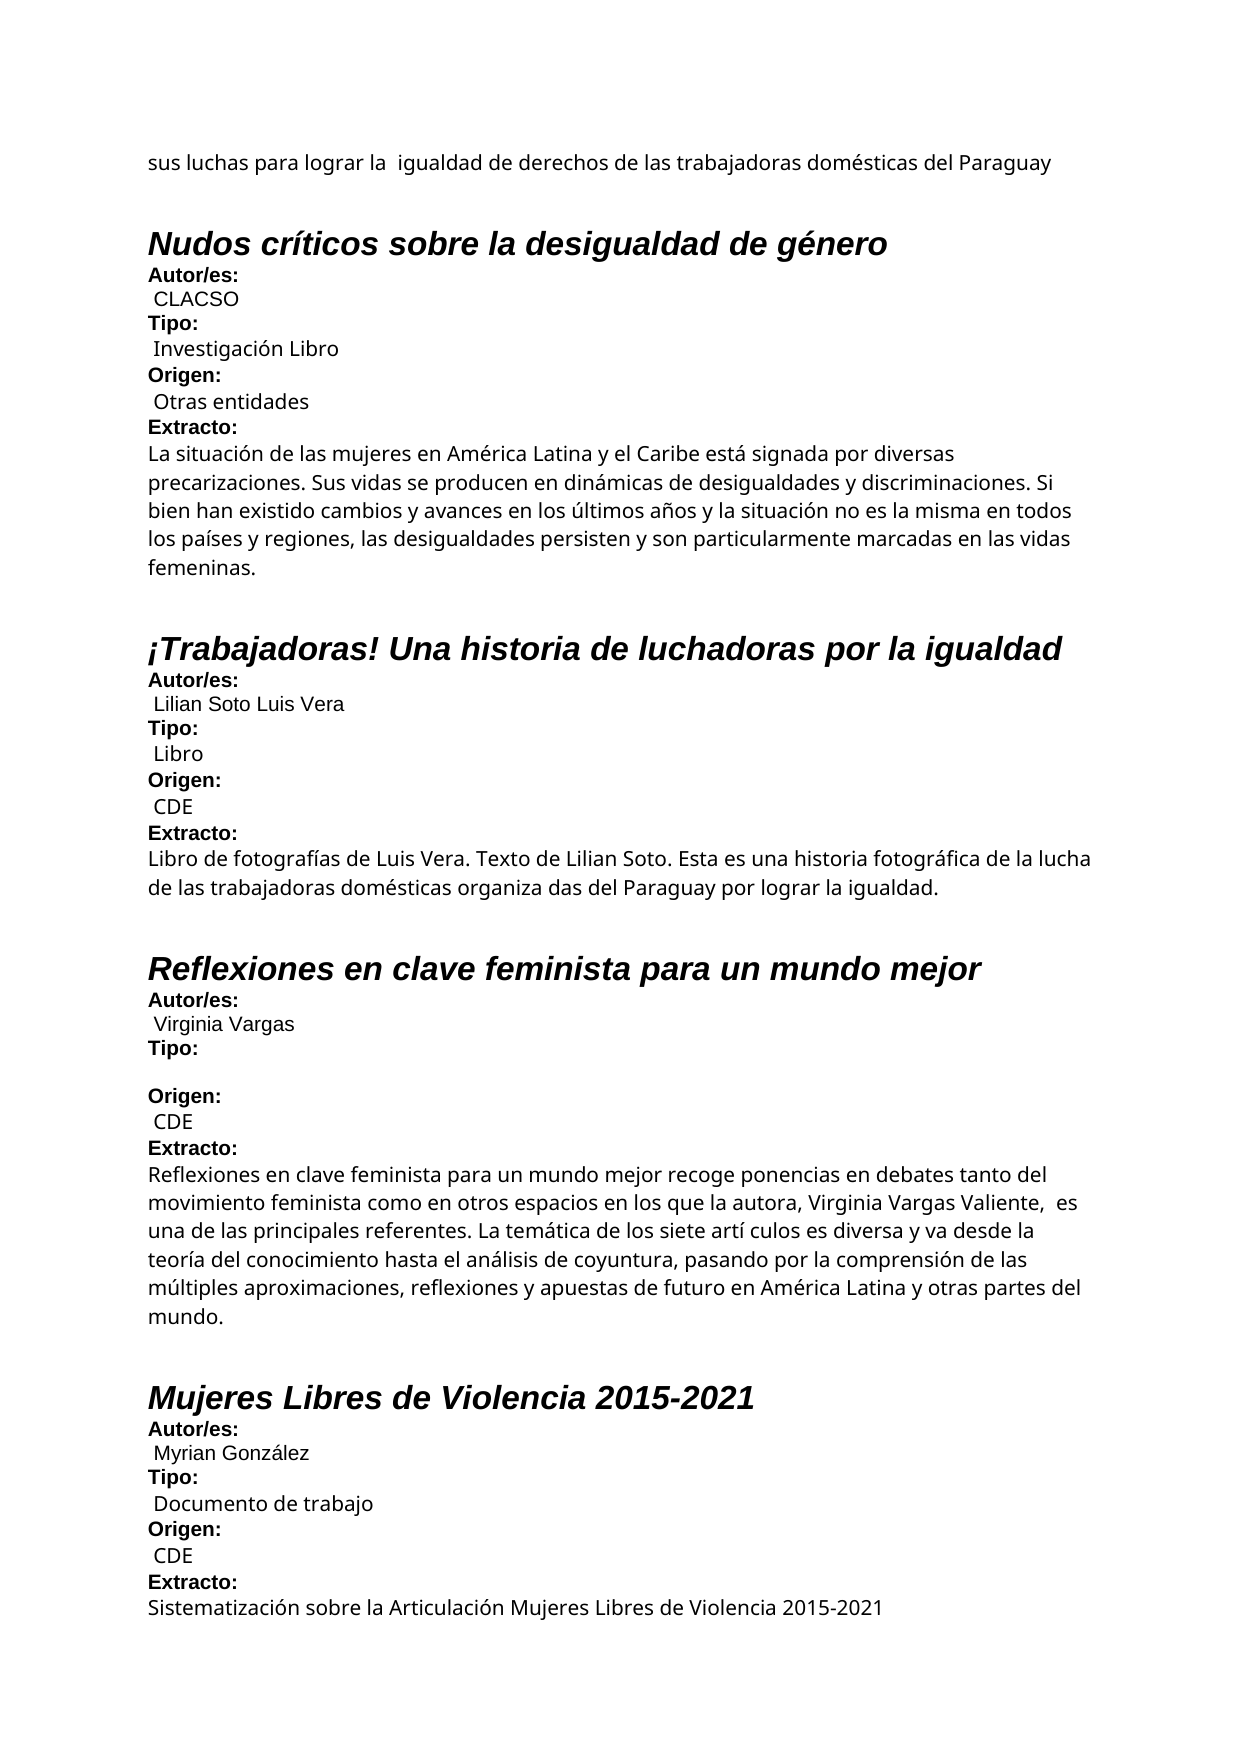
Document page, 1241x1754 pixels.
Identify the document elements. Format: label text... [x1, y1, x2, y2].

text Investigación Libro [148, 334, 1092, 363]
text Tipo: [148, 310, 1092, 334]
text CDE [148, 1107, 1092, 1136]
text Autor/es: [148, 262, 1092, 286]
text Extracto: [148, 1136, 1092, 1160]
text Reflexiones en clave feminista para un mundo mejor recoge ponencias en debates tanto del movimiento feminista como en otros espacios en los que la autora, Virginia Vargas Valiente, es una de las principales referentes. La temática de los siete artí culos es diversa y va desde la teoría del conocimiento hasta el análisis de coyuntura, pasando por la comprensión de las múltiples aproximaciones, reflexiones y apuestas de futuro en América Latina y otras partes del mundo. [148, 1160, 1092, 1330]
text Extracto: [148, 415, 1092, 439]
text Origen: [148, 768, 1092, 792]
text Tipo: [148, 1036, 1092, 1059]
text Tipo: [148, 716, 1092, 739]
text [148, 148, 1092, 176]
text Documento de trabajo [148, 1489, 1092, 1517]
text Extracto: [148, 820, 1092, 844]
text Extracto: [148, 1569, 1092, 1593]
text Otras entidades [148, 387, 1092, 415]
text Origen: [148, 1517, 1092, 1541]
text Myrian González [148, 1441, 1092, 1465]
text Libro [148, 739, 1092, 768]
text Tipo: [148, 1465, 1092, 1489]
text CDE [148, 792, 1092, 820]
text CDE [148, 1541, 1092, 1569]
text Reflexiones en clave feminista para un mundo mejor [148, 949, 1092, 988]
text Autor/es: [148, 988, 1092, 1012]
text Nudos críticos sobre la desigualdad de género [148, 224, 1092, 262]
text Autor/es: [148, 1417, 1092, 1441]
text Virginia Vargas [148, 1012, 1092, 1036]
text Mujeres Libres de Violencia 2015-2021 [148, 1378, 1092, 1417]
text Autor/es: [148, 668, 1092, 692]
text Libro de fotografías de Luis Vera. Texto de Lilian Soto. Esta es una historia fotográfica de la lucha de las trabajadoras domésticas organiza das del Paraguay por lograr la igualdad. [148, 844, 1092, 901]
text La situación de las mujeres en América Latina y el Caribe está signada por diversas precarizaciones. Sus vidas se producen en dinámicas de desigualdades y discriminaciones. Si bien han existido cambios y avances en los últimos años y la situación no es la misma en todos los países y regiones, las desigualdades persisten y son particularmente marcadas en las vidas femeninas. [148, 439, 1092, 581]
text Sistematización sobre la Articulación Mujeres Libres de Violencia 2015-2021 [148, 1593, 1092, 1622]
text Origen: [148, 1083, 1092, 1107]
text Origen: [148, 363, 1092, 387]
text Lilian Soto Luis Vera [148, 692, 1092, 716]
text ¡Trabajadoras! Una historia de luchadoras por la igualdad [148, 629, 1092, 668]
text CLACSO [148, 286, 1092, 310]
